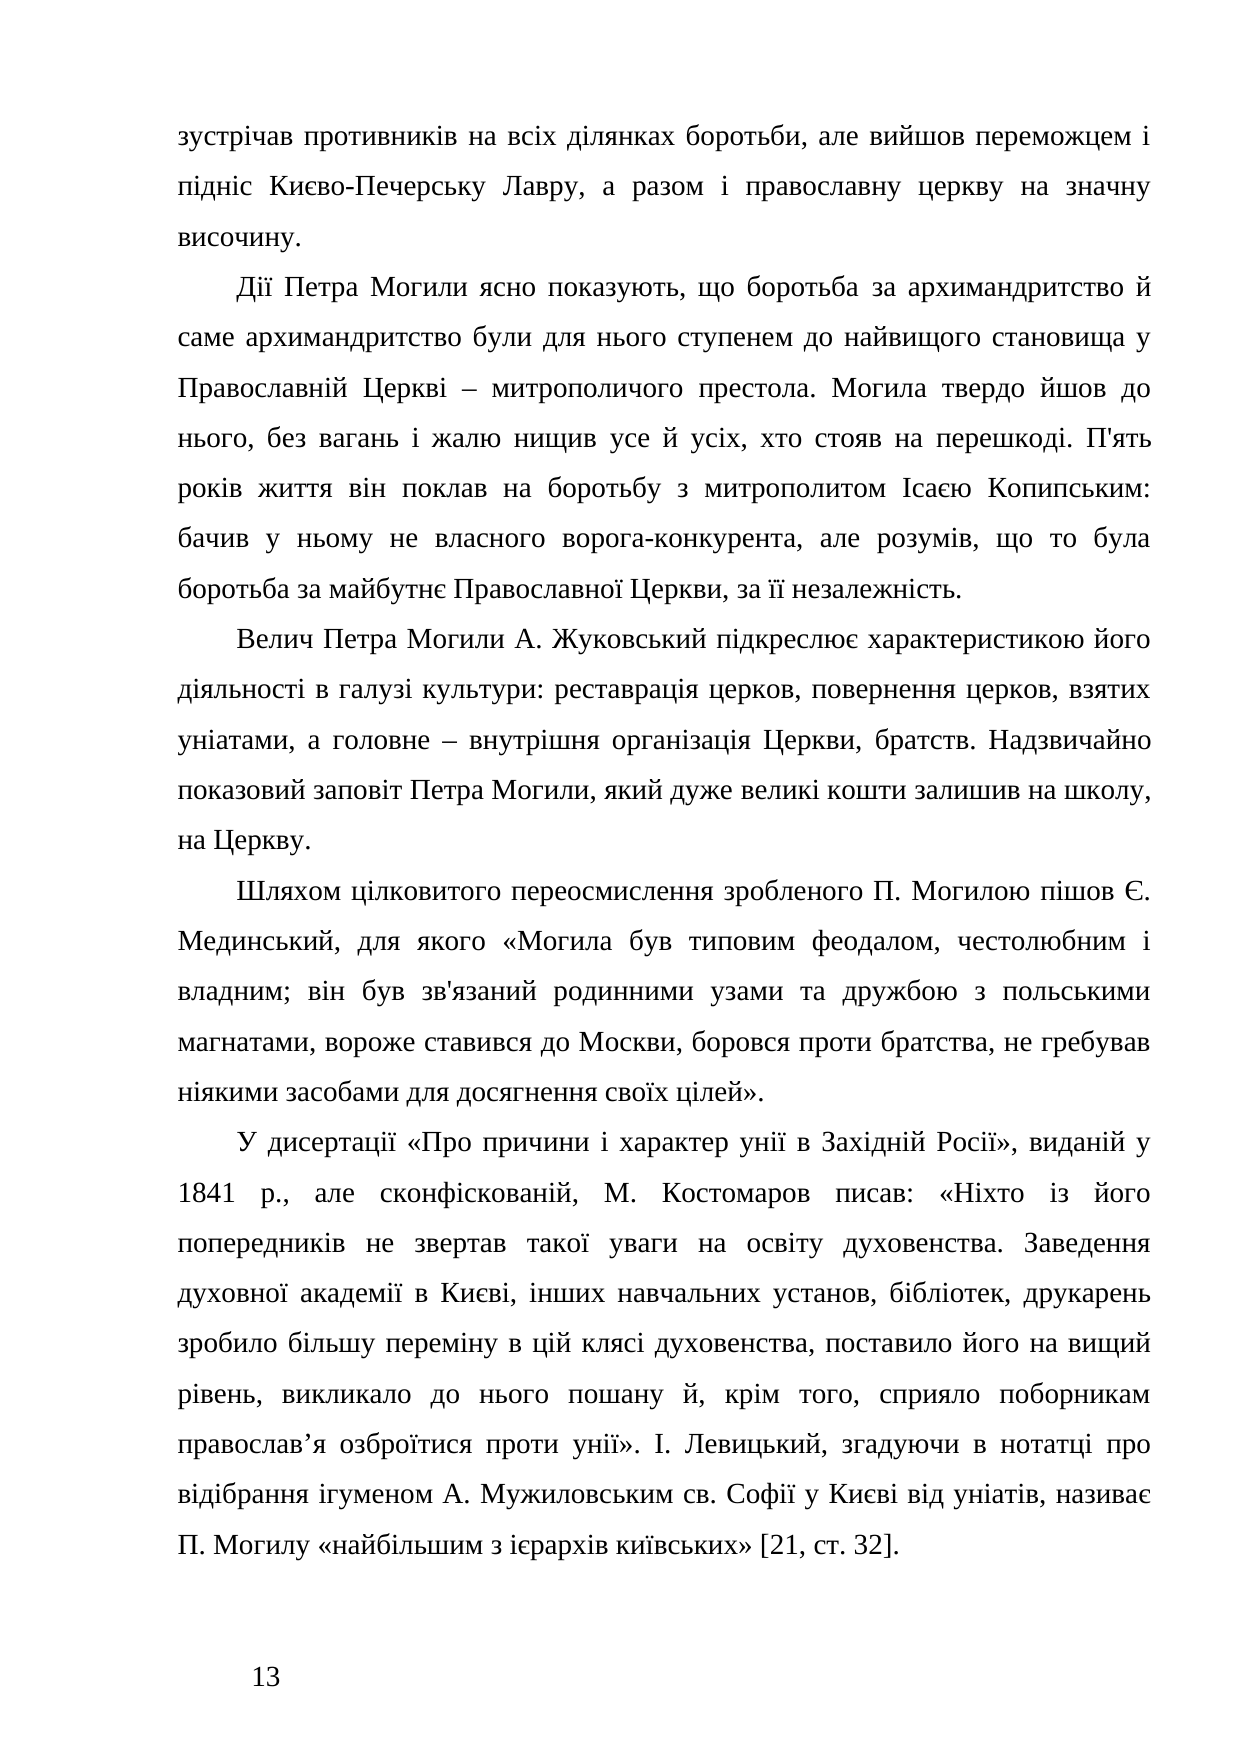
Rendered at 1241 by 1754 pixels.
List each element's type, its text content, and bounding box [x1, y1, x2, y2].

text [177, 118, 1152, 252]
text Велич Петра Могили А. Жуковський підкреслює характеристикою його діяльності в галузі культури: реставрація церков, повернення церков, взятих уніатами, а головне – внутрішня організація Церкви, братств. Надзвичайно показовий заповіт Петра Могили, який дуже великі кошти залишив на школу, на Церкву. [177, 621, 1152, 856]
text Шляхом цілковитого переосмислення зробленого П. Могилою пішов Є. Мединський, для якого «Могила був типовим феодалом, честолюбним і владним; він був зв'язаний родинними узами та дружбою з польськими магнатами, вороже ставився до Москви, боровся проти братства, не гребував ніякими засобами для досягнення своїх цілей». [177, 873, 1152, 1108]
text У дисертації «Про причини і характер унії в Західній Росії», виданій у 1841 p., але сконфіскованій, М. Костомаров писав: «Ніхто із його попередників не звертав такої уваги на освіту духовенства. Заведення духовної академії в Києві, інших навчальних установ, бібліотек, друкарень зробило більшу переміну в цій клясі духовенства, поставило його на вищий рівень, викликало до нього пошану й, крім того, сприяло поборникам православ’я озброїтися проти унії». І. Левицький, згадуючи в нотатці про відібрання ігуменом А. Мужиловським св. Софії у Києві від уніатів, називає П. Могилу «найбільшим з ієрархів київських» [21, ст. 32]. [177, 1124, 1152, 1560]
text Дії Петра Могили ясно показують, що боротьба за архимандритство й саме архимандритство були для нього ступенем до найвищого становища у Православній Церкві – митрополичого престола. Могила твердо йшов до нього, без вагань і жалю нищив усе й усіх, хто стояв на перешкоді. П'ять років життя він поклав на боротьбу з митрополитом Ісаєю Копипським: бачив у ньому не власного ворога-конкурента, але розумів, що то була боротьба за майбутнє Православної Церкви, за її незалежність. [177, 269, 1152, 604]
